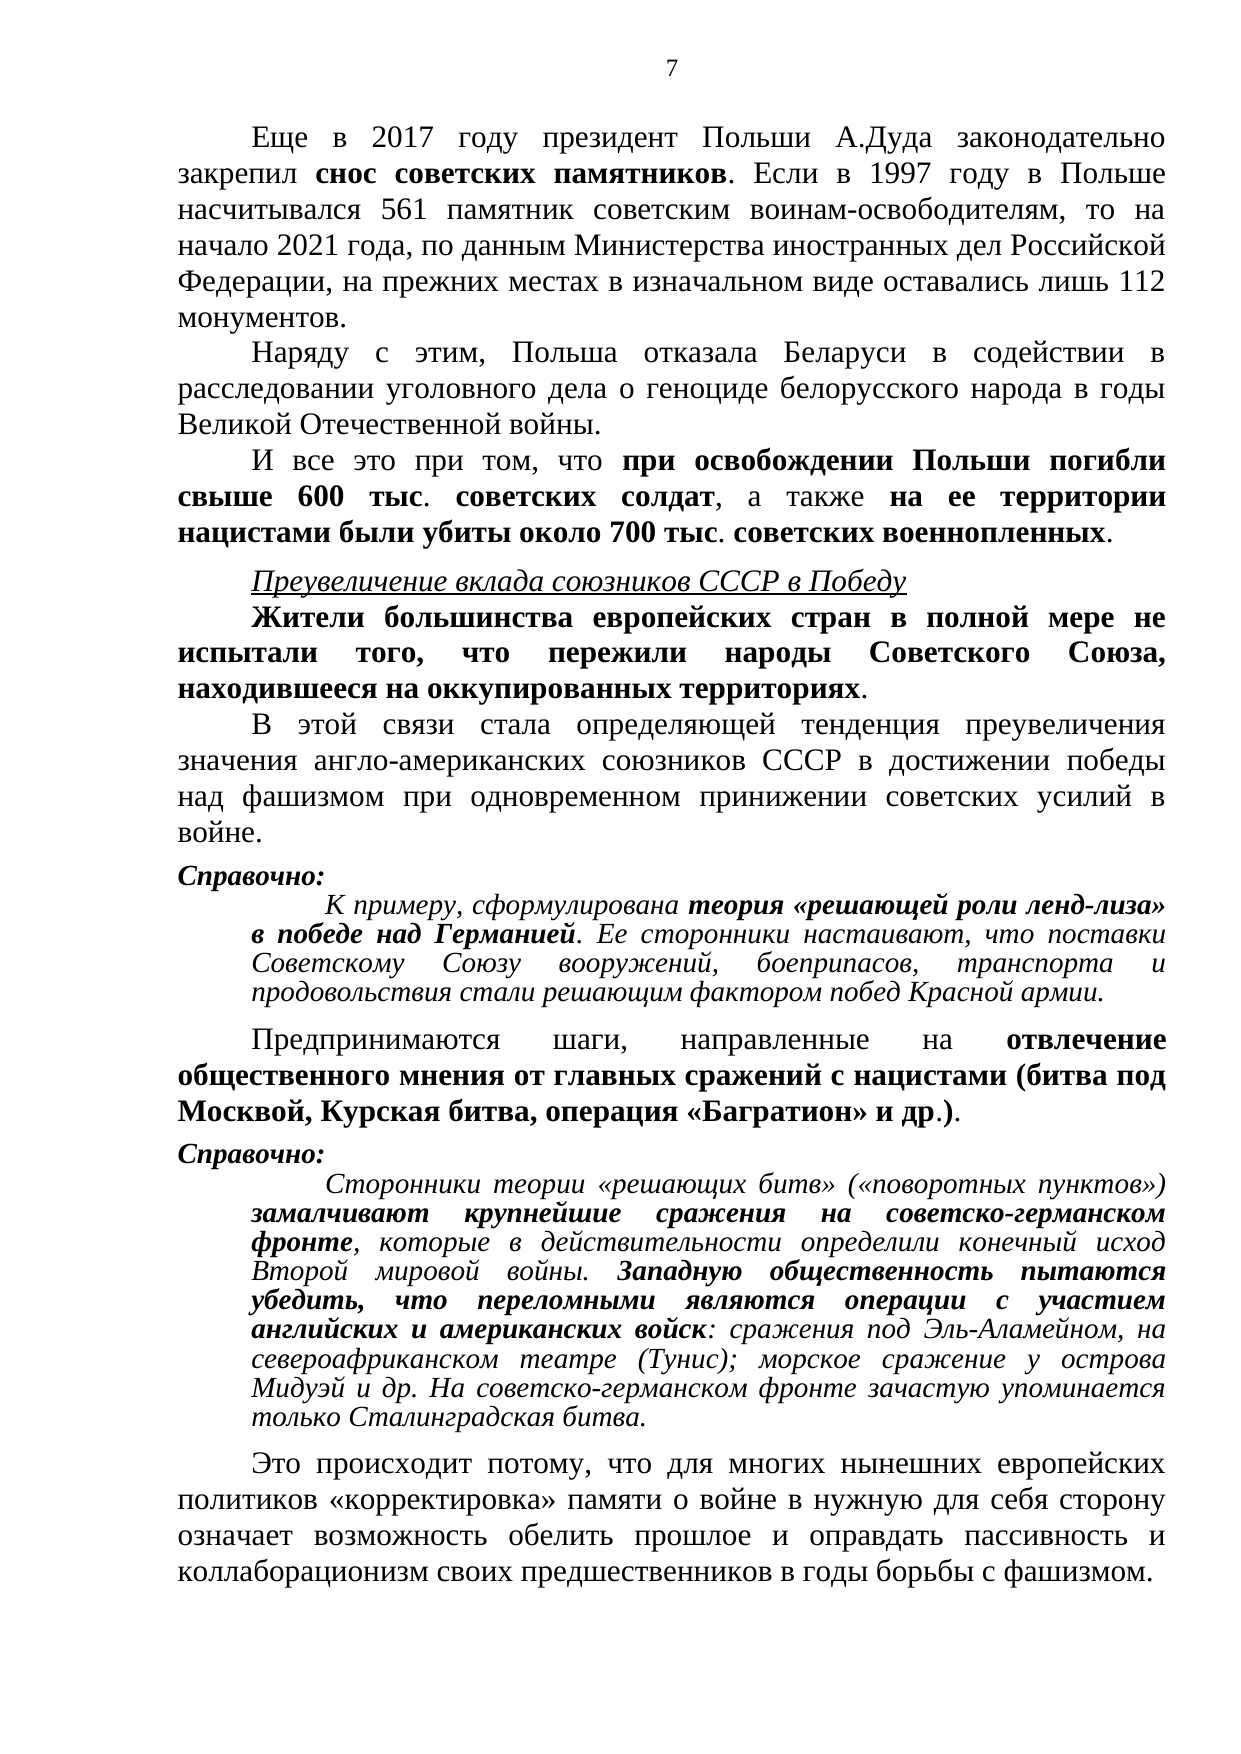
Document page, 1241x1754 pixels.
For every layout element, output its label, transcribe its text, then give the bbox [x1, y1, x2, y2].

text В этой связи стала определяющей тенденция преувеличения значения англо-американских союзников СССР в достижении победы над фашизмом при одновременном принижении советских усилий в войне. [177, 706, 1167, 849]
text Преувеличение вклада союзников СССР в Победу [177, 562, 1167, 598]
text Предпринимаются шаги, направленные на отвлечение общественного мнения от главных сражений с нацистами (битва под Москвой, Курская битва, операция «Багратион» и др.). [177, 1020, 1167, 1128]
text Справочно: [177, 862, 1167, 891]
text Жители большинства европейских стран в полной мере не испытали того, что пережили народы Советского Союза, находившееся на оккупированных территориях. [177, 598, 1167, 706]
text К примеру, сформулирована теория «решающей роли ленд-лиза» в победе над Германией. Ее сторонники настаивают, что поставки Советскому Союзу вооружений, боеприпасов, транспорта и продовольствия стали решающим фактором побед Красной армии. [251, 891, 1167, 1008]
text Это происходит потому, что для многих нынешних европейских политиков «корректировка» памяти о войне в нужную для себя сторону означает возможность обелить прошлое и оправдать пассивность и коллаборационизм своих предшественников в годы борьбы с фашизмом. [177, 1445, 1167, 1588]
text Наряду с этим, Польша отказала Беларуси в содействии в расследовании уголовного дела о геноциде белорусского народа в годы Великой Отечественной войны. [177, 334, 1167, 442]
text И все это при том, что при освобождении Польши погибли свыше 600 тыс. советских солдат, а также на ее территории нацистами были убиты около 700 тыс. советских военнопленных. [177, 442, 1167, 549]
text Еще в 2017 году президент Польши А.Дуда законодательно закрепил снос советских памятников. Если в 1997 году в Польше насчитывался 561 памятник советским воинам-освободителям, то на начало 2021 года, по данным Министерства иностранных дел Российской Федерации, на прежних местах в изначальном виде оставались лишь 112 монументов. [177, 118, 1167, 334]
text Справочно: [177, 1141, 1167, 1170]
text Сторонники теории «решающих битв» («поворотных пунктов») замалчивают крупнейшие сражения на советско-германском фронте, которые в действительности определили конечный исход Второй мировой войны. Западную общественность пытаются убедить, что переломными являются операции с участием английских и американских войск: сражения под Эль-Аламейном, на североафриканском театре (Тунис); морское сражение у острова Мидуэй и др. На советско-германском фронте зачастую упоминается только Сталинградская битва. [251, 1170, 1167, 1432]
